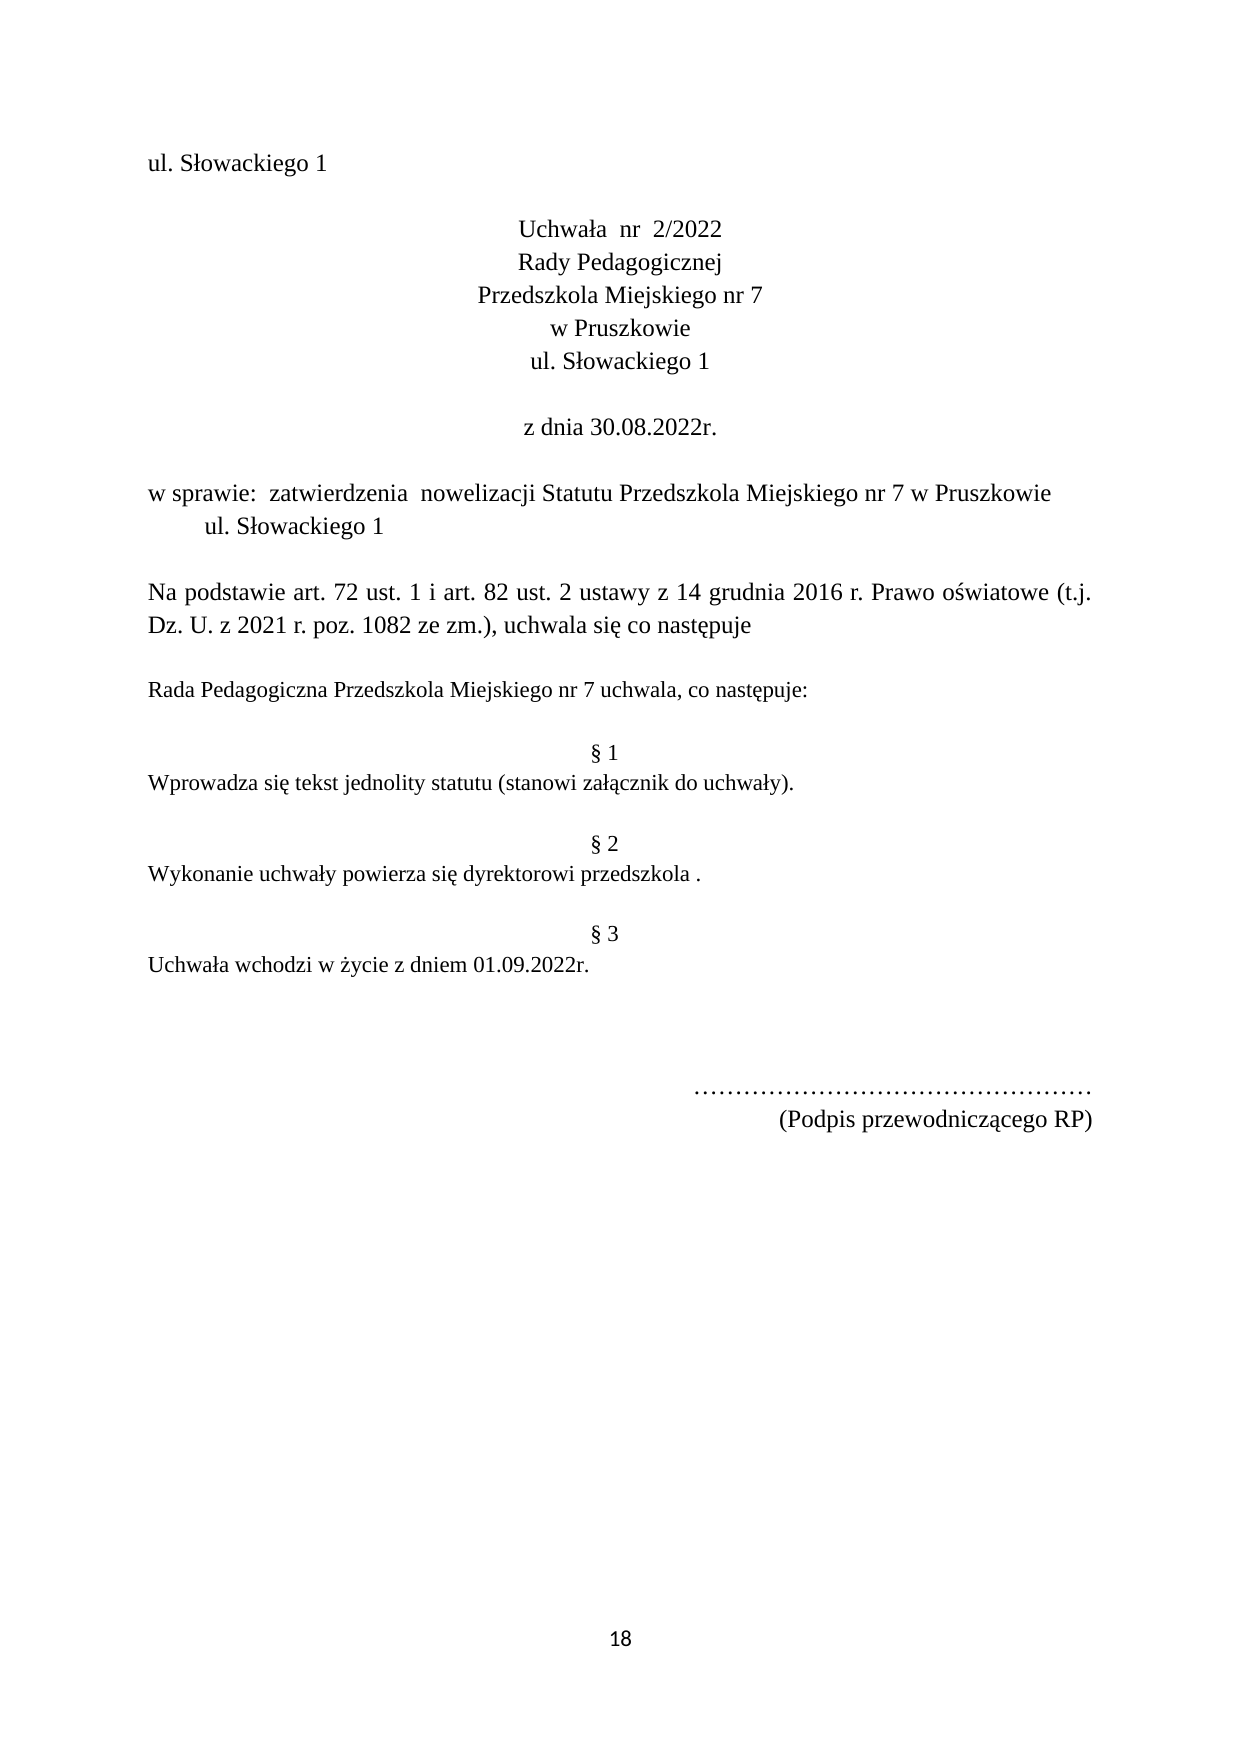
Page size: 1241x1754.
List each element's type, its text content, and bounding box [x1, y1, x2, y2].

text Uchwała wchodzi w życie z dniem 01.09.2022r. [148, 951, 1093, 977]
text z dnia 30.08.2022r. [148, 412, 1093, 441]
text (Podpis przewodniczącego RP) [148, 1104, 1093, 1133]
text w sprawie: zatwierdzenia nowelizacji Statutu Przedszkola Miejskiego nr 7 w Pruszkowie ul. Słowackiego 1 [148, 478, 1093, 539]
text ………………………………………… [148, 1071, 1093, 1100]
text w Pruszkowie [148, 313, 1093, 341]
text Wykonanie uchwały powierza się dyrektorowi przedszkola . [148, 860, 1093, 886]
text Wprowadza się tekst jednolity statutu (stanowi załącznik do uchwały). [148, 769, 1093, 796]
text § 3 [516, 920, 1093, 947]
text Na podstawie art. 72 ust. 1 i art. 82 ust. 2 ustawy z 14 grudnia 2016 r. Prawo oświatowe (t.j. Dz. U. z 2021 r. poz. 1082 ze zm.), uchwala się co następuje [148, 577, 1093, 639]
text Rada Pedagogiczna Przedszkola Miejskiego nr 7 uchwala, co następuje: [148, 676, 1093, 702]
text Rady Pedagogicznej [148, 247, 1093, 275]
text § 2 [516, 830, 1093, 856]
text Uchwała nr 2/2022 [148, 214, 1093, 242]
text Przedszkola Miejskiego nr 7 [148, 280, 1093, 308]
text ul. Słowackiego 1 [148, 346, 1093, 374]
text § 1 [516, 739, 1093, 766]
text ul. Słowackiego 1 [148, 148, 1093, 176]
